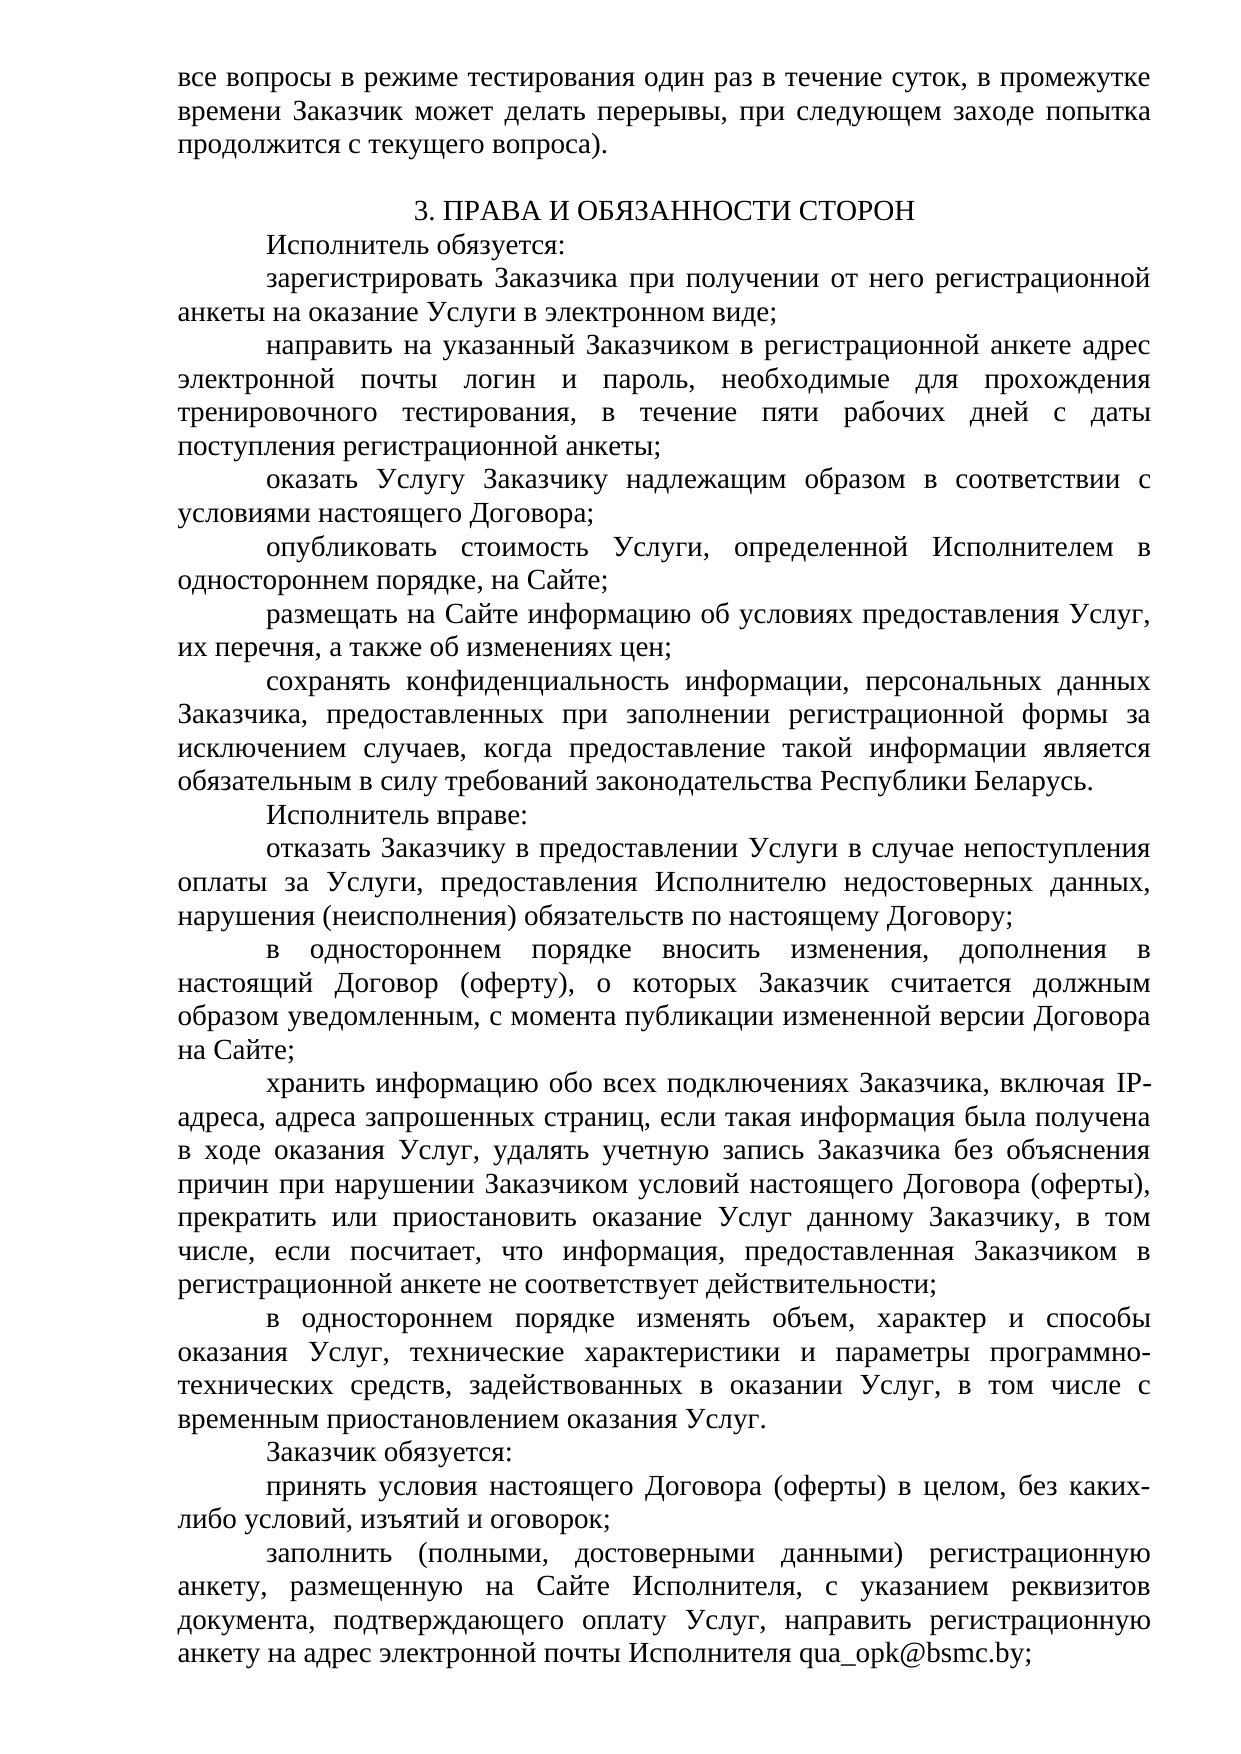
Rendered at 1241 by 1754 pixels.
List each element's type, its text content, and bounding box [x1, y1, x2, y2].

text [177, 59, 1152, 160]
text заполнить (полными, достоверными данными) регистрационную анкету, размещенную на Сайте Исполнителя, с указанием реквизитов документа, подтверждающего оплату Услуг, направить регистрационную анкету на адрес электронной почты Исполнителя qua_opk@bsmc.by; [177, 1535, 1152, 1669]
text сохранять конфиденциальность информации, персональных данных Заказчика, предоставленных при заполнении регистрационной формы за исключением случаев, когда предоставление такой информации является обязательным в силу требований законодательства Республики Беларусь. [177, 663, 1152, 797]
text 3. ПРАВА И ОБЯЗАННОСТИ СТОРОН [177, 193, 1152, 227]
text оказать Услугу Заказчику надлежащим образом в соответствии с условиями настоящего Договора; [177, 462, 1152, 529]
text принять условия настоящего Договора (оферты) в целом, без каких-либо условий, изъятий и оговорок; [177, 1468, 1152, 1535]
text хранить информацию обо всех подключениях Заказчика, включая IP-адреса, адреса запрошенных страниц, если такая информация была получена в ходе оказания Услуг, удалять учетную запись Заказчика без объяснения причин при нарушении Заказчиком условий настоящего Договора (оферты), прекратить или приостановить оказание Услуг данному Заказчику, в том числе, если посчитает, что информация, предоставленная Заказчиком в регистрационной анкете не соответствует действительности; [177, 1065, 1152, 1300]
text опубликовать стоимость Услуги, определенной Исполнителем в одностороннем порядке, на Сайте; [177, 529, 1152, 596]
text размещать на Сайте информацию об условиях предоставления Услуг, их перечня, а также об изменениях цен; [177, 596, 1152, 663]
text Заказчик обязуется: [177, 1434, 1152, 1468]
text зарегистрировать Заказчика при получении от него регистрационной анкеты на оказание Услуги в электронном виде; [177, 260, 1152, 327]
text Исполнитель вправе: [177, 797, 1152, 831]
text в одностороннем порядке изменять объем, характер и способы оказания Услуг, технические характеристики и параметры программно-технических средств, задействованных в оказании Услуг, в том числе с временным приостановлением оказания Услуг. [177, 1300, 1152, 1434]
text в одностороннем порядке вносить изменения, дополнения в настоящий Договор (оферту), о которых Заказчик считается должным образом уведомленным, с момента публикации измененной версии Договора на Сайте; [177, 931, 1152, 1065]
text направить на указанный Заказчиком в регистрационной анкете адрес электронной почты логин и пароль, необходимые для прохождения тренировочного тестирования, в течение пяти рабочих дней с даты поступления регистрационной анкеты; [177, 327, 1152, 462]
text Исполнитель обязуется: [177, 227, 1152, 260]
text отказать Заказчику в предоставлении Услуги в случае непоступления оплаты за Услуги, предоставления Исполнителю недостоверных данных, нарушения (неисполнения) обязательств по настоящему Договору; [177, 831, 1152, 931]
